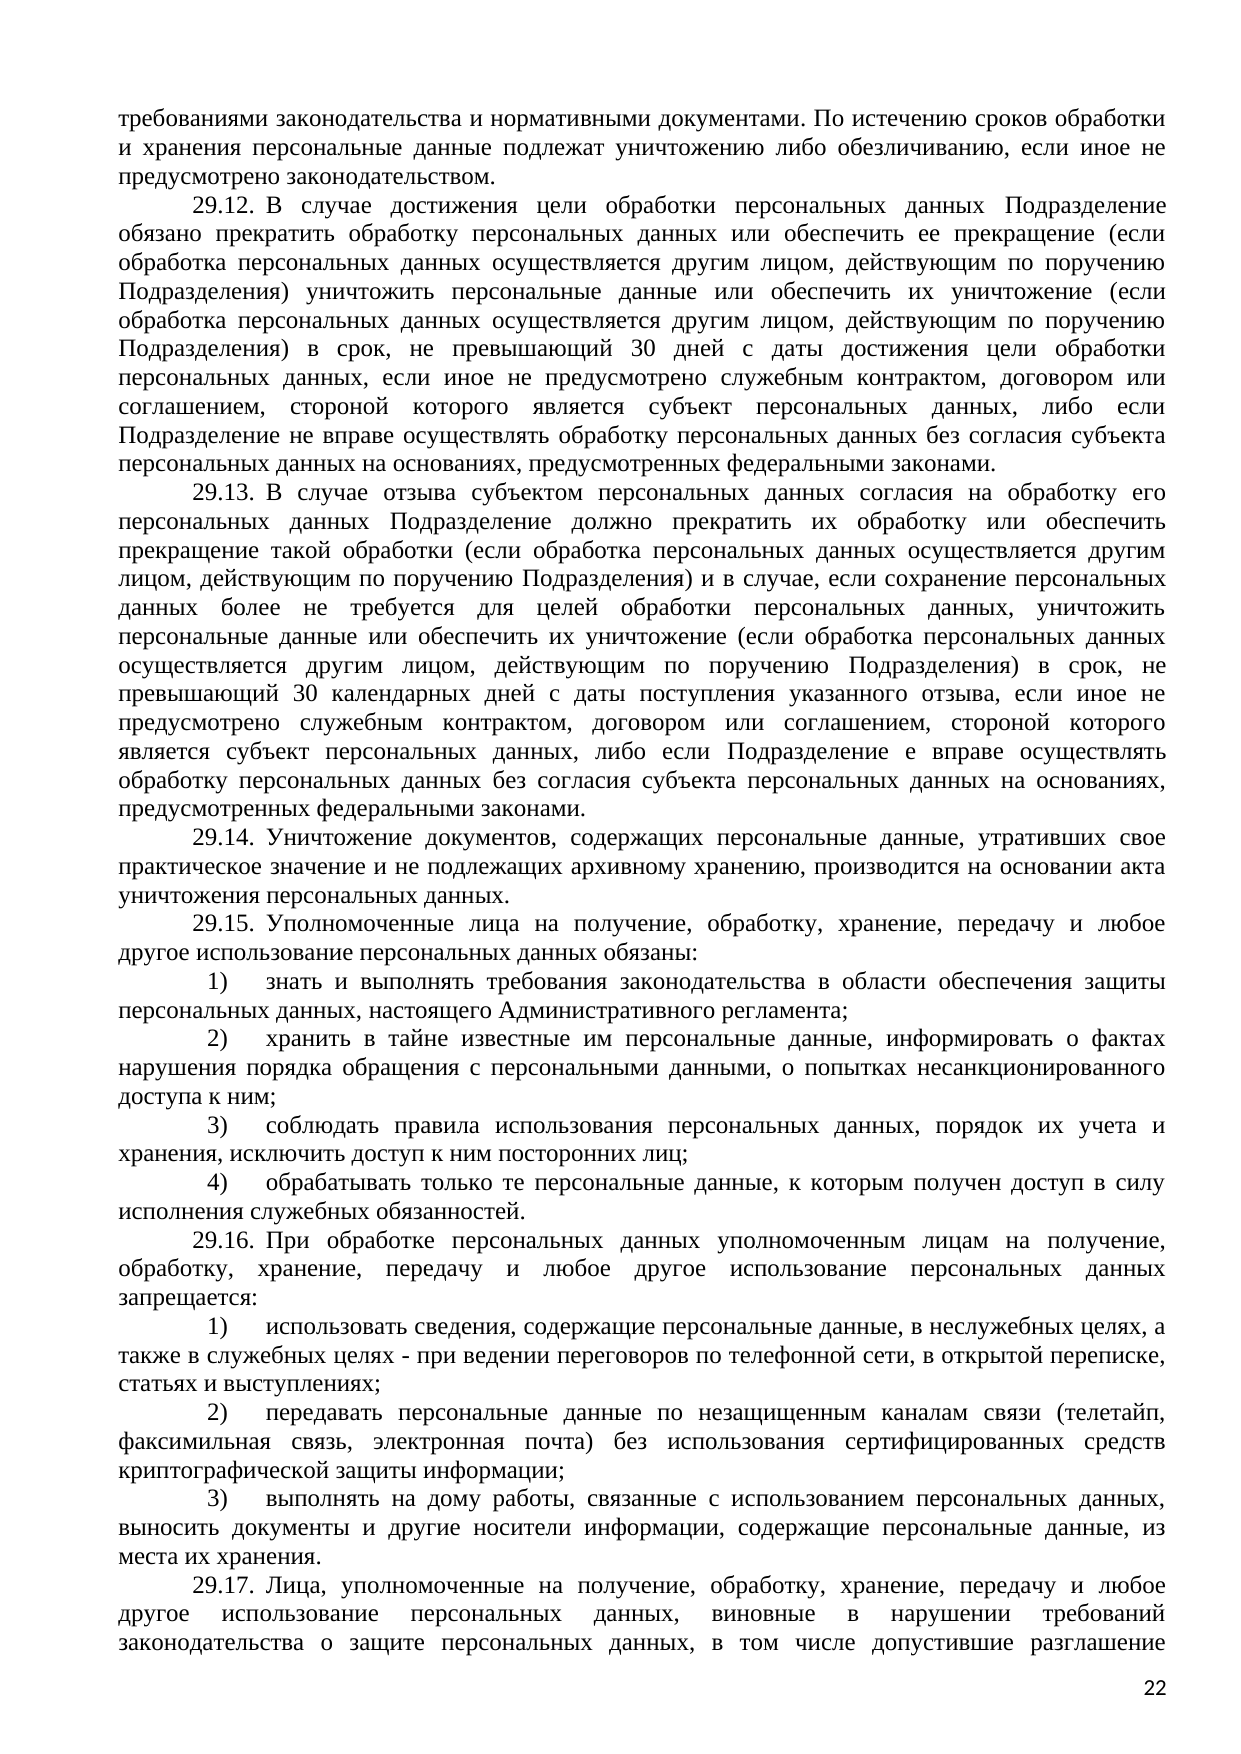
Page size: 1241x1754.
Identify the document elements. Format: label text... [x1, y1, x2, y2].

list выполнять на дому работы, связанные с использованием персональных данных, выносить документы и другие носители информации, содержащие персональные данные, из места их хранения. [118, 1483, 1167, 1570]
list При обработке персональных данных уполномоченным лицам на получение, обработку, хранение, передачу и любое другое использование персональных данных запрещается: [118, 1225, 1167, 1311]
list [118, 103, 1167, 190]
list соблюдать правила использования персональных данных, порядок их учета и хранения, исключить доступ к ним посторонних лиц; [118, 1110, 1167, 1167]
list знать и выполнять требования законодательства в области обеспечения защиты персональных данных, настоящего Административного регламента; [118, 966, 1167, 1023]
list В случае достижения цели обработки персональных данных Подразделение обязано прекратить обработку персональных данных или обеспечить ее прекращение (если обработка персональных данных осуществляется другим лицом, действующим по поручению Подразделения) уничтожить персональные данные или обеспечить их уничтожение (если обработка персональных данных осуществляется другим лицом, действующим по поручению Подразделения) в срок, не превышающий 30 дней с даты достижения цели обработки персональных данных, если иное не предусмотрено служебным контрактом, договором или соглашением, стороной которого является субъект персональных данных, либо если Подразделение не вправе осуществлять обработку персональных данных без согласия субъекта персональных данных на основаниях, предусмотренных федеральными законами. [118, 190, 1167, 477]
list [118, 1570, 1167, 1656]
list хранить в тайне известные им персональные данные, информировать о фактах нарушения порядка обращения с персональными данными, о попытках несанкционированного доступа к ним; [118, 1023, 1167, 1110]
list В случае отзыва субъектом персональных данных согласия на обработку его персональных данных Подразделение должно прекратить их обработку или обеспечить прекращение такой обработки (если обработка персональных данных осуществляется другим лицом, действующим по поручению Подразделения) и в случае, если сохранение персональных данных более не требуется для целей обработки персональных данных, уничтожить персональные данные или обеспечить их уничтожение (если обработка персональных данных осуществляется другим лицом, действующим по поручению Подразделения) в срок, не превышающий 30 календарных дней с даты поступления указанного отзыва, если иное не предусмотрено служебным контрактом, договором или соглашением, стороной которого является субъект персональных данных, либо если Подразделение е вправе осуществлять обработку персональных данных без согласия субъекта персональных данных на основаниях, предусмотренных федеральными законами. [118, 477, 1167, 822]
list обрабатывать только те персональные данные, к которым получен доступ в силу исполнения служебных обязанностей. [118, 1167, 1167, 1225]
list передавать персональные данные по незащищенным каналам связи (телетайп, факсимильная связь, электронная почта) без использования сертифицированных средств криптографической защиты информации; [118, 1397, 1167, 1483]
list использовать сведения, содержащие персональные данные, в неслужебных целях, а также в служебных целях - при ведении переговоров по телефонной сети, в открытой переписке, статьях и выступлениях; [118, 1311, 1167, 1397]
list Уполномоченные лица на получение, обработку, хранение, передачу и любое другое использование персональных данных обязаны: [118, 908, 1167, 966]
list Уничтожение документов, содержащих персональные данные, утративших свое практическое значение и не подлежащих архивному хранению, производится на основании акта уничтожения персональных данных. [118, 822, 1167, 908]
